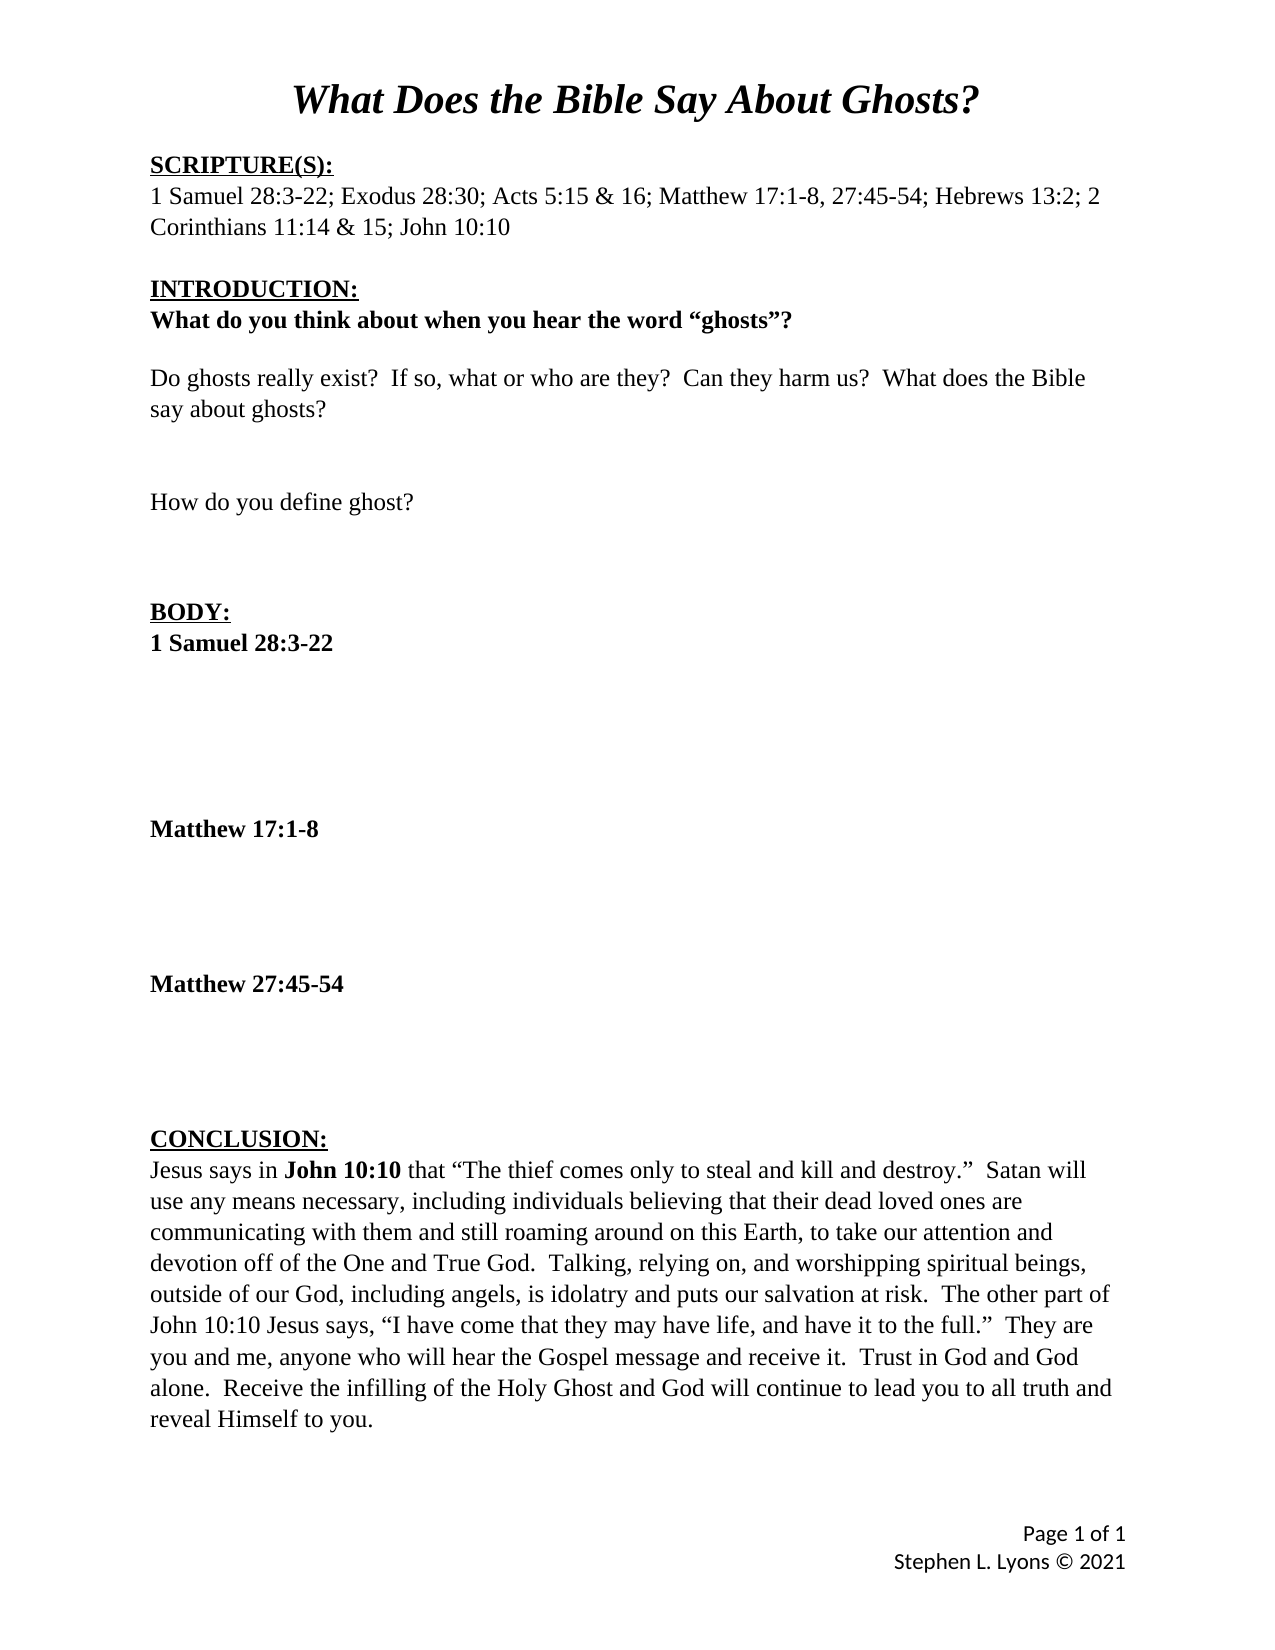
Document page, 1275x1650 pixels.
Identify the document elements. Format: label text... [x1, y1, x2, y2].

text What do you think about when you hear the word “ghosts”? [150, 305, 1125, 334]
text Do ghosts really exist? If so, what or who are they? Can they harm us? What does the Bible say about ghosts? [150, 363, 1125, 422]
text SCRIPTURE(S): [150, 150, 1125, 179]
text Jesus says in John 10:10 that “The thief comes only to steal and kill and destroy.” Satan will use any means necessary, including individuals believing that their dead loved ones are communicating with them and still roaming around on this Earth, to take our attention and devotion off of the One and True God. Talking, relying on, and worshipping spiritual beings, outside of our God, including angels, is idolatry and puts our salvation at risk. The other part of John 10:10 Jesus says, “I have come that they may have life, and have it to the full.” They are you and me, anyone who will hear the Gospel message and receive it. Trust in God and God alone. Receive the infilling of the Holy Ghost and God will continue to lead you to all truth and reveal Himself to you. [150, 1155, 1125, 1432]
text BODY: [150, 597, 1125, 625]
text CONCLUSION: [150, 1124, 1125, 1153]
text How do you define ghost? [150, 487, 1125, 516]
text INTRODUCTION: [150, 274, 1125, 303]
text Matthew 27:45-54 [150, 969, 1125, 998]
text Matthew 17:1-8 [150, 814, 1125, 843]
text 1 Samuel 28:3-22 [150, 628, 1125, 656]
text 1 Samuel 28:3-22; Exodus 28:30; Acts 5:15 & 16; Matthew 17:1-8, 27:45-54; Hebrews 13:2; 2 Corinthians 11:14 & 15; John 10:10 [150, 181, 1125, 241]
